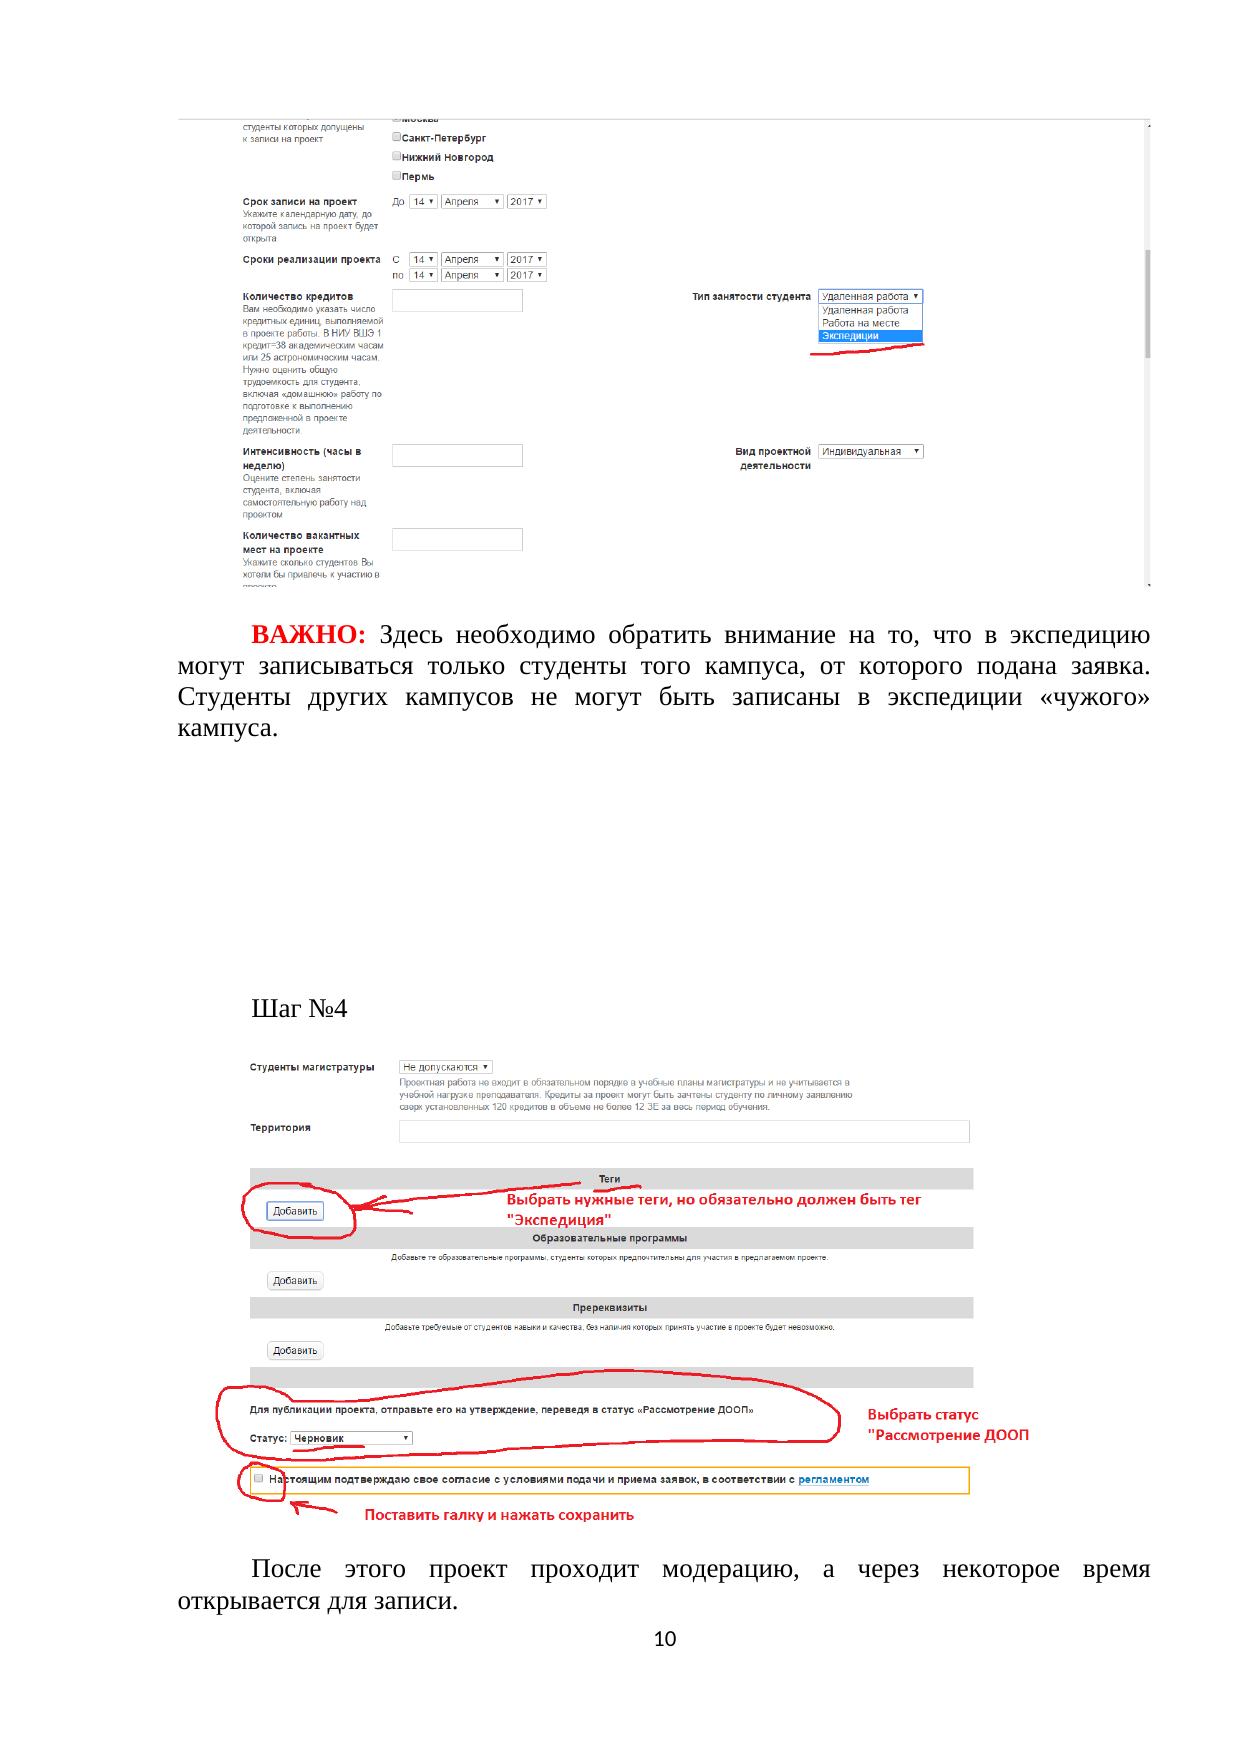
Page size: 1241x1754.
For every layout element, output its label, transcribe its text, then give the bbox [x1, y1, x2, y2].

text Шаг №4 [177, 992, 1152, 1023]
text ВАЖНО: Здесь необходимо обратить внимание на то, что в экспедицию могут записываться только студенты того кампуса, от которого подана заявка. Студенты других кампусов не могут быть записаны в экспедиции «чужого» кампуса. [177, 618, 1152, 743]
text После этого проект проходит модерацию, а через некоторое время открывается для записи. [177, 1553, 1152, 1615]
picture [178, 118, 1151, 587]
picture [185, 1054, 1144, 1522]
